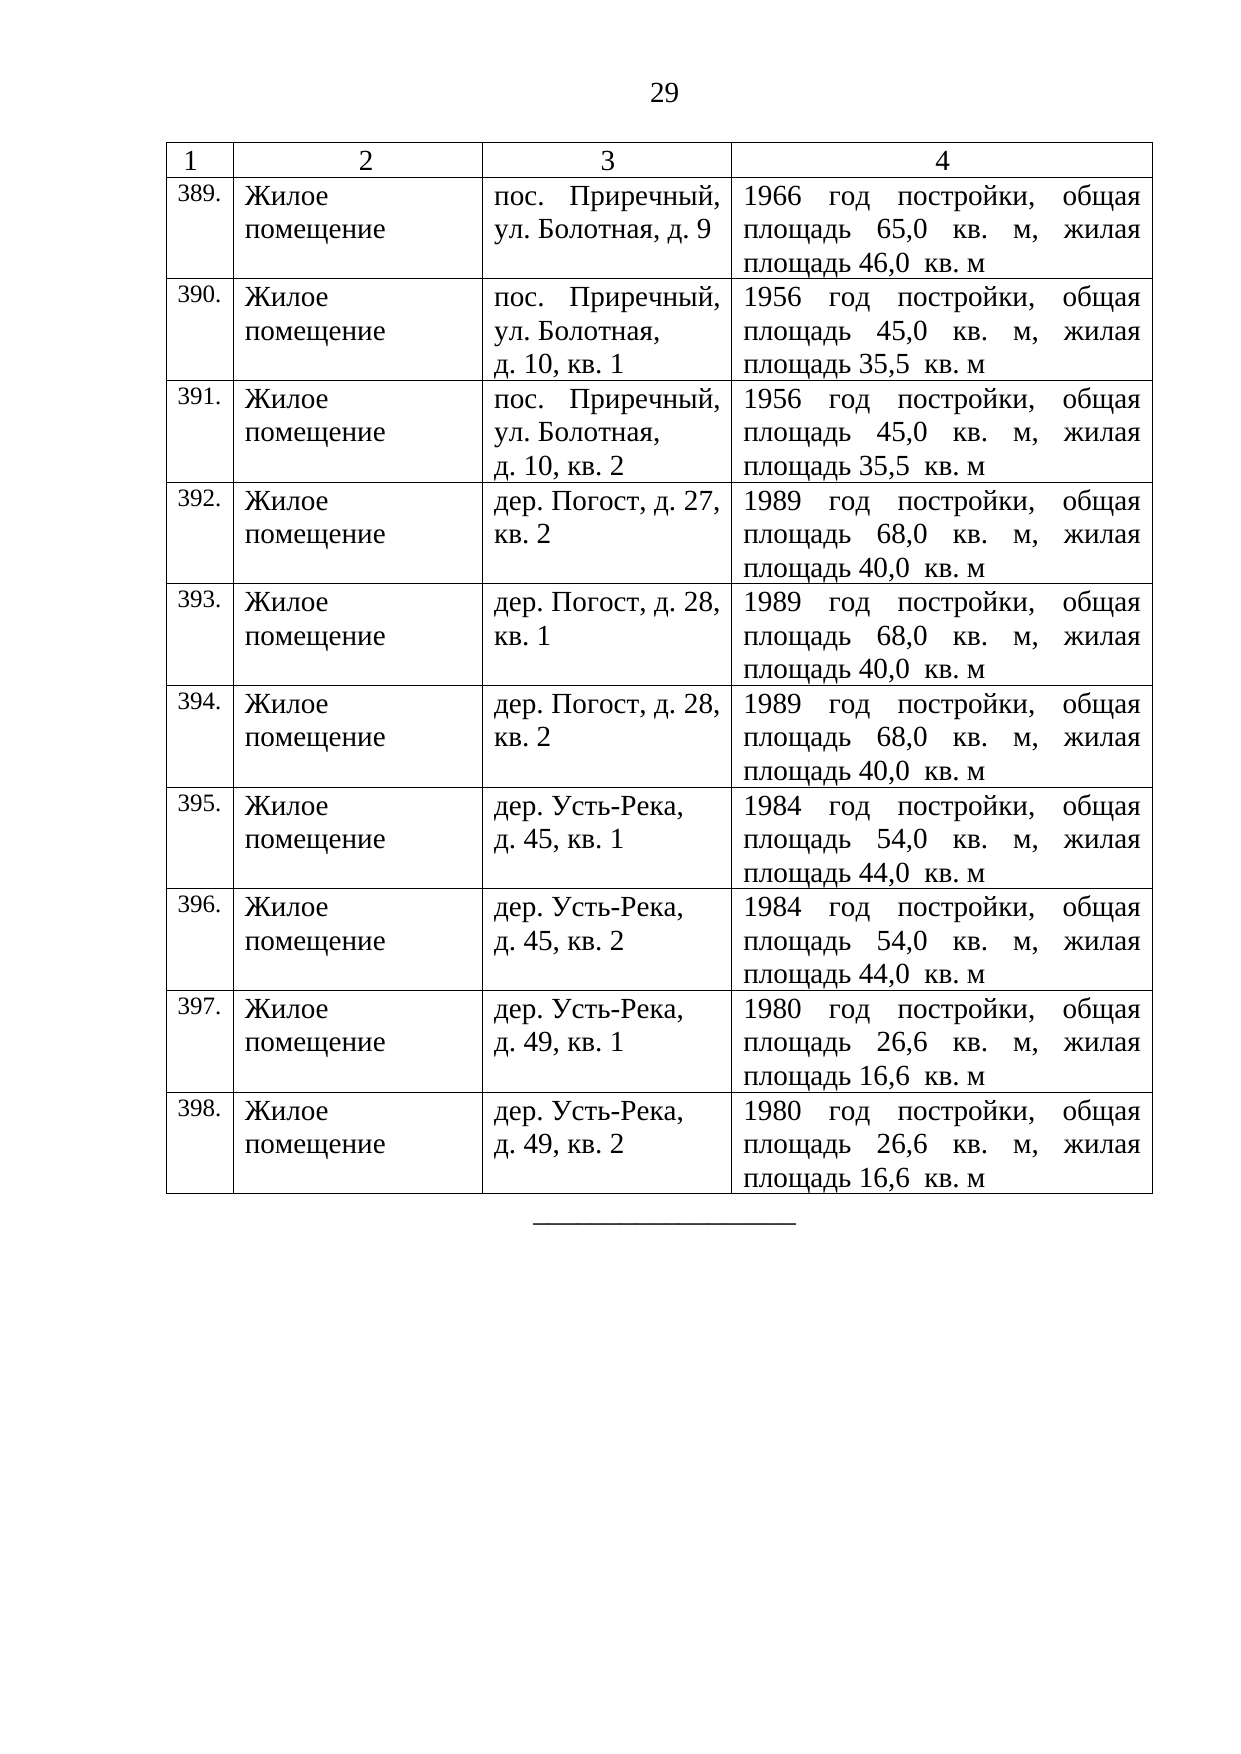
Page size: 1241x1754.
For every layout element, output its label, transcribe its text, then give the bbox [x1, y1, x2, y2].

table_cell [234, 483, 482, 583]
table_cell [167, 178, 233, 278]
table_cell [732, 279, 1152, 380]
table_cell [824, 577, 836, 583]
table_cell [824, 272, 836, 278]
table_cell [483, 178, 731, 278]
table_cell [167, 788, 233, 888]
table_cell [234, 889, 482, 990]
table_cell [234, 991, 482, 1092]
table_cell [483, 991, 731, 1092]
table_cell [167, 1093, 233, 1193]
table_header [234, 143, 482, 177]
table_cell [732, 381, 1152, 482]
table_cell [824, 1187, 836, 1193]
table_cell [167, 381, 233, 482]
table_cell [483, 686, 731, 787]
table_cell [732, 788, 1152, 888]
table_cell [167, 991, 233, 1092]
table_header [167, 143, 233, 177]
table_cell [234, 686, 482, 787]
text __________________ [177, 1194, 1152, 1228]
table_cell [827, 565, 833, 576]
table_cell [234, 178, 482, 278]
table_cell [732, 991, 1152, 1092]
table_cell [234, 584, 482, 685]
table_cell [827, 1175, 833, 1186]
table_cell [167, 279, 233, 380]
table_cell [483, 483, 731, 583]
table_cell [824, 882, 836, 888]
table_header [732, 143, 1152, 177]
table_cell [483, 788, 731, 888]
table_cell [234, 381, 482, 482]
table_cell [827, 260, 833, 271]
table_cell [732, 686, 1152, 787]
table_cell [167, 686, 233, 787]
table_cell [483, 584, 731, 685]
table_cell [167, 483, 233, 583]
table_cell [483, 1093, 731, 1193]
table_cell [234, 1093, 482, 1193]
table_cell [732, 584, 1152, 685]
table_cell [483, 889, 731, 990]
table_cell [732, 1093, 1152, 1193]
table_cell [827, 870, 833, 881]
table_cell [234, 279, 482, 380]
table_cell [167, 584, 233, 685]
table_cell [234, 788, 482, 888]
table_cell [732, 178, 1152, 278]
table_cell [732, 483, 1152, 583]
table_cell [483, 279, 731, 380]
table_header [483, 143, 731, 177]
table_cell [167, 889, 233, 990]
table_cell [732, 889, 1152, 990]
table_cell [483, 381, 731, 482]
